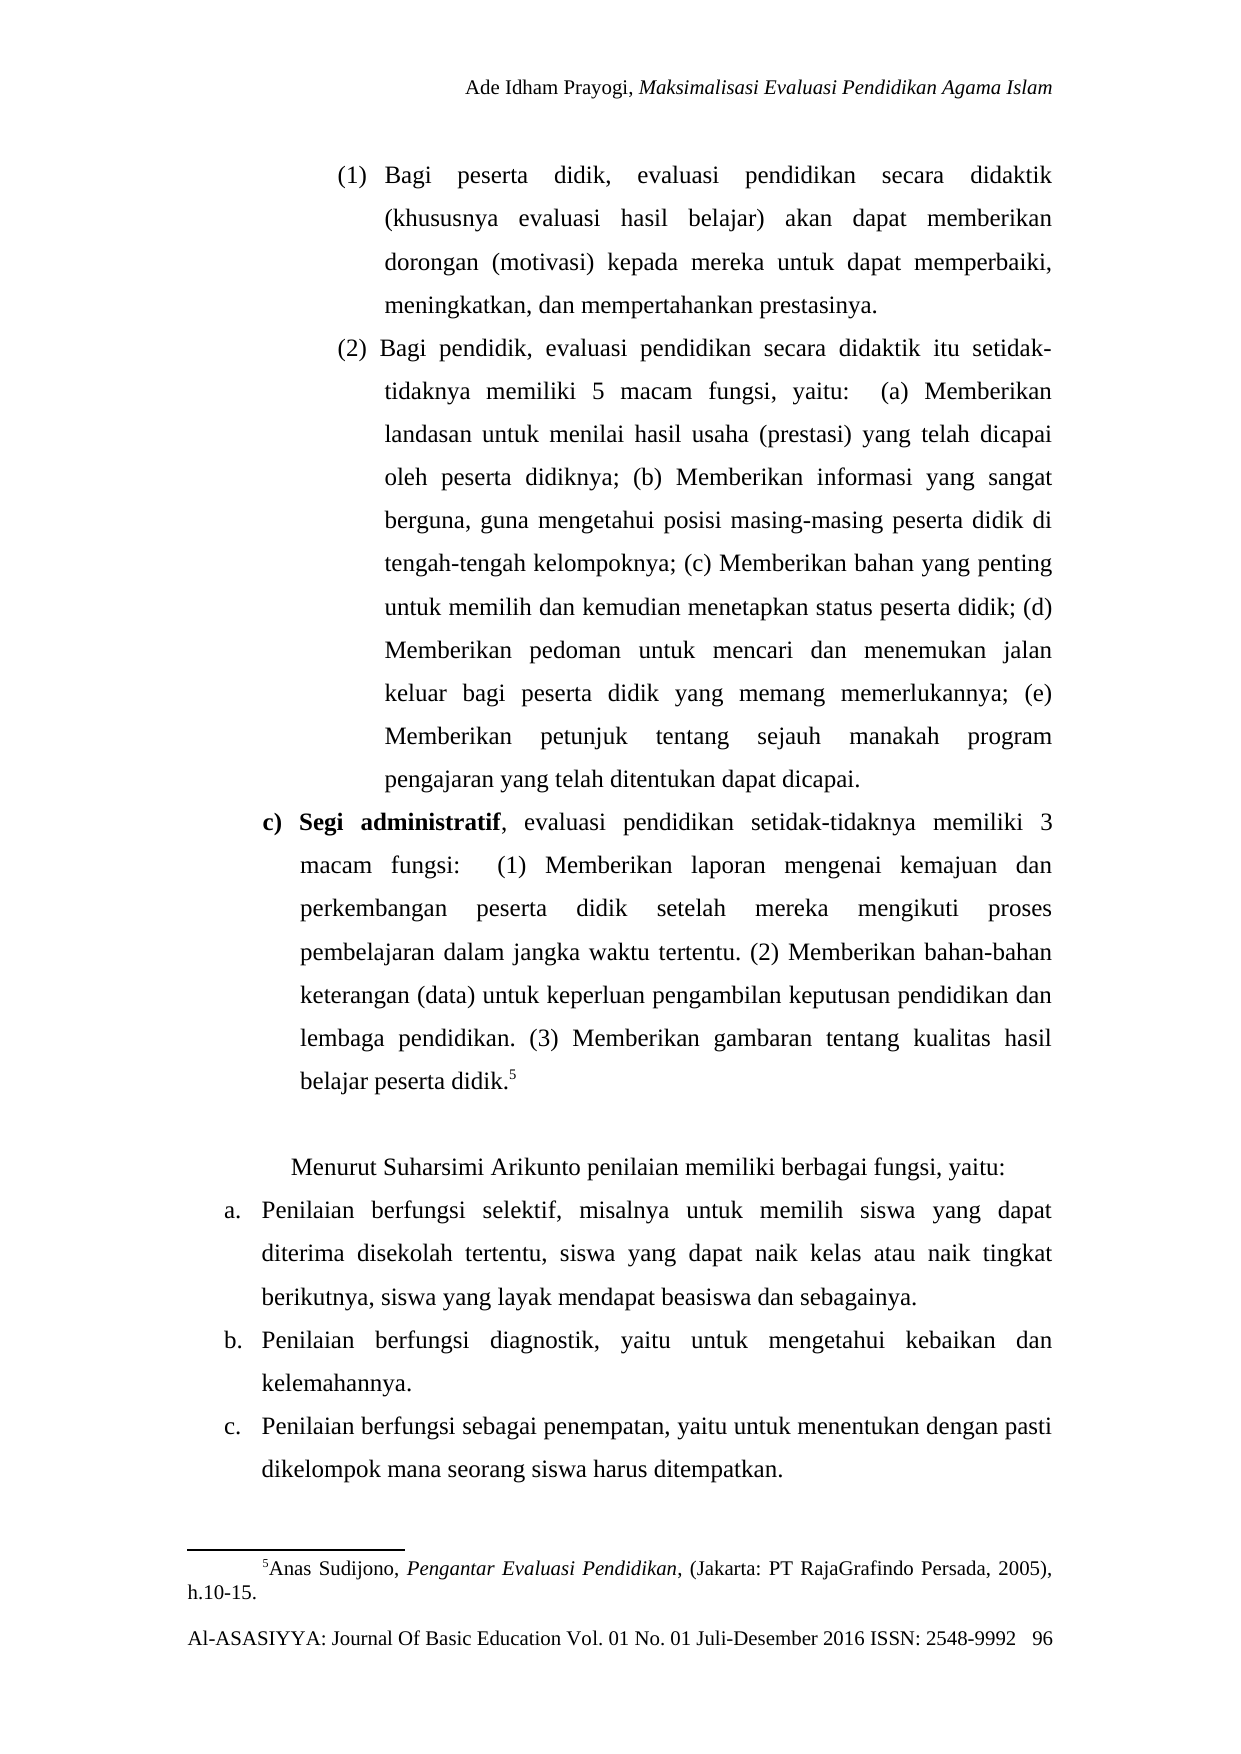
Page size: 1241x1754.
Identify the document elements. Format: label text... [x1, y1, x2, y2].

text (1) Bagi peserta didik, evaluasi pendidikan secara didaktik (khususnya evaluasi hasil belajar) akan dapat memberikan dorongan (motivasi) kepada mereka untuk dapat memperbaiki, meningkatkan, dan mempertahankan prestasinya. [337, 160, 1053, 318]
list Penilaian berfungsi sebagai penempatan, yaitu untuk menentukan dengan pasti dikelompok mana seorang siswa harus ditempatkan. [224, 1411, 1053, 1483]
list Penilaian berfungsi diagnostik, yaitu untuk mengetahui kebaikan dan kelemahannya. [224, 1325, 1053, 1397]
text Menurut Suharsimi Arikunto penilaian memiliki berbagai fungsi, yaitu: [225, 1152, 1053, 1181]
text c) Segi administratif, evaluasi pendidikan setidak-tidaknya memiliki 3 macam fungsi: (1) Memberikan laporan mengenai kemajuan dan perkembangan peserta didik setelah mereka mengikuti proses pembelajaran dalam jangka waktu tertentu. (2) Memberikan bahan-bahan keterangan (data) untuk keperluan pengambilan keputusan pendidikan dan lembaga pendidikan. (3) Memberikan gambaran tentang kualitas hasil belajar peserta didik. [262, 807, 1053, 1095]
list Penilaian berfungsi selektif, misalnya untuk memilih siswa yang dapat diterima disekolah tertentu, siswa yang dapat naik kelas atau naik tingkat berikutnya, siswa yang layak mendapat beasiswa dan sebagainya. [224, 1195, 1053, 1310]
text (2) Bagi pendidik, evaluasi pendidikan secara didaktik itu setidak-tidaknya memiliki 5 macam fungsi, yaitu: (a) Memberikan landasan untuk menilai hasil usaha (prestasi) yang telah dicapai oleh peserta didiknya; (b) Memberikan informasi yang sangat berguna, guna mengetahui posisi masing-masing peserta didik di tengah-tengah kelompoknya; (c) Memberikan bahan yang penting untuk memilih dan kemudian menetapkan status peserta didik; (d) Memberikan pedoman untuk mencari dan menemukan jalan keluar bagi peserta didik yang memang memerlukannya; (e) Memberikan petunjuk tentang sejauh manakah program pengajaran yang telah ditentukan dapat dicapai. [337, 333, 1053, 793]
